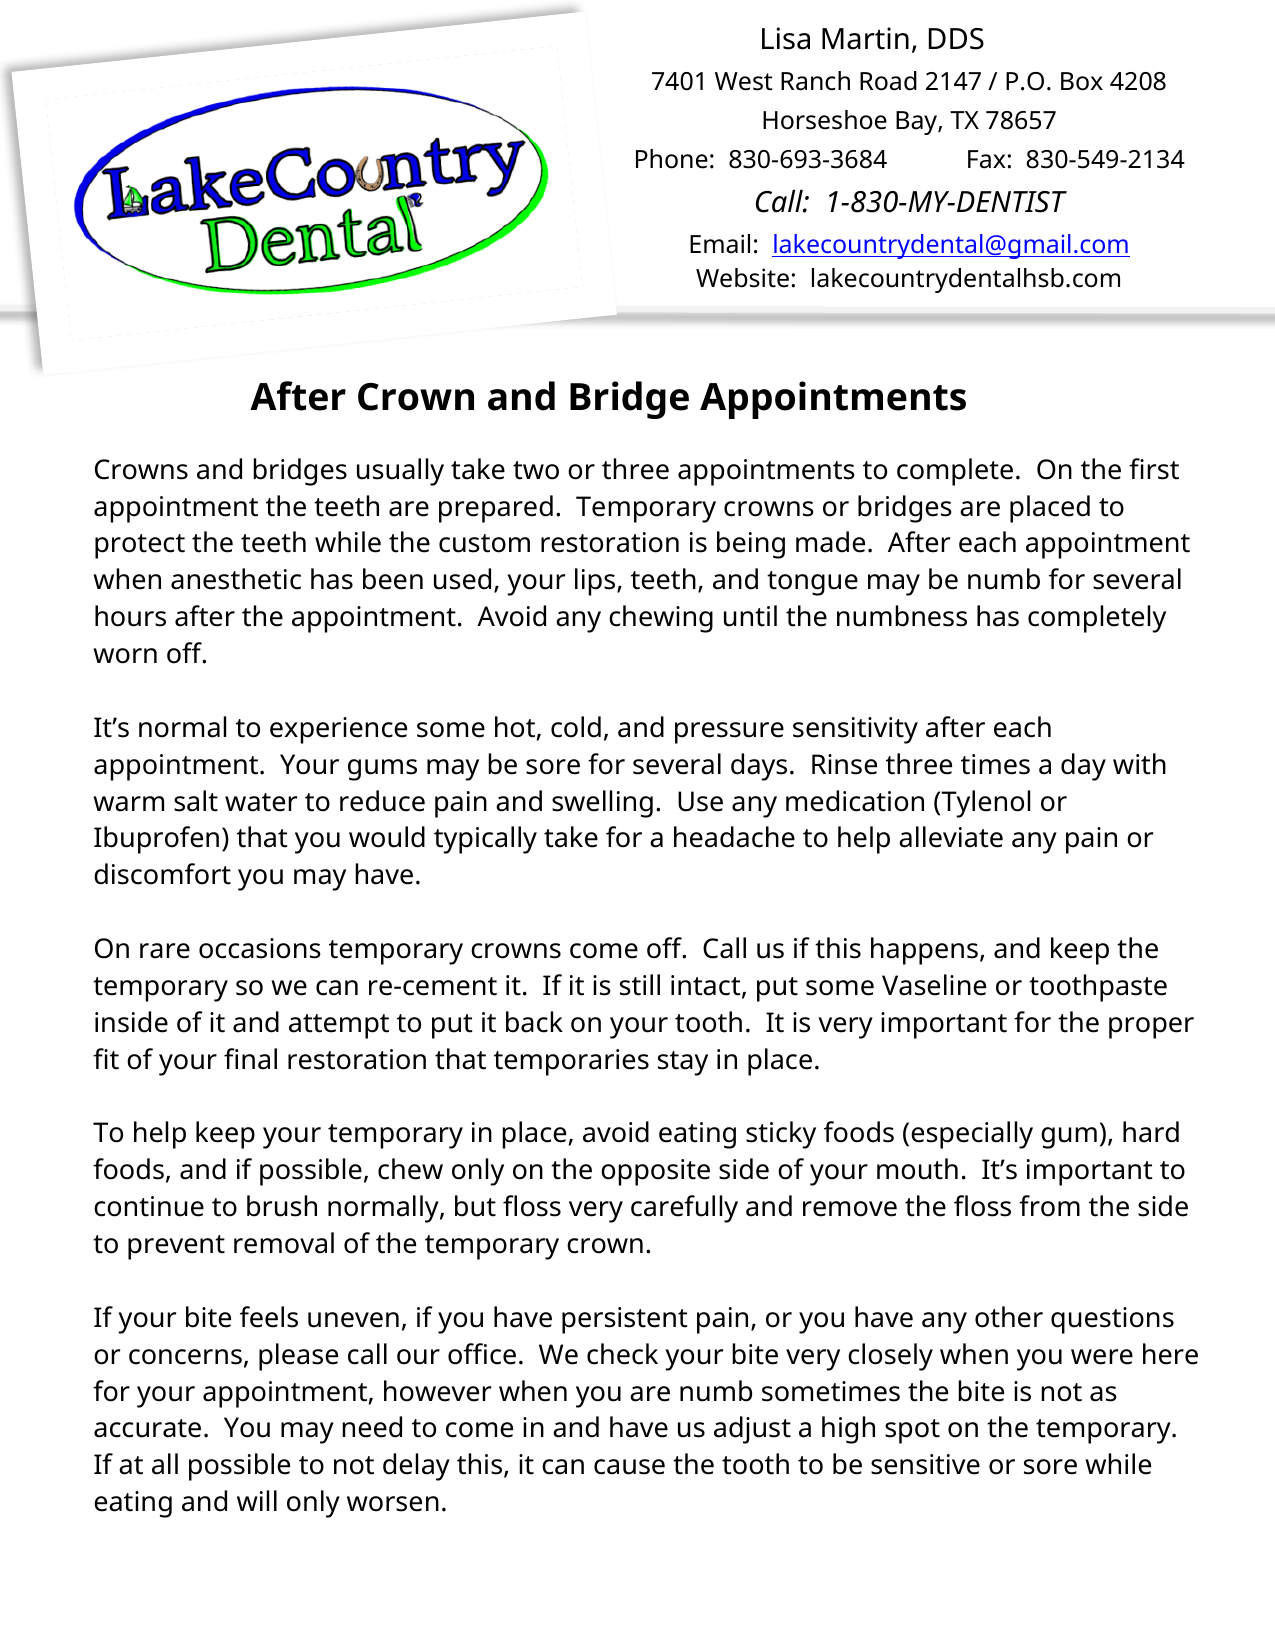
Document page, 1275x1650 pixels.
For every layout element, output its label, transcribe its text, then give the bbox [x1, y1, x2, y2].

text It’s normal to experience some hot, cold, and pressure sensitivity after each appointment. Your gums may be sore for several days. Rinse three times a day with warm salt water to reduce pain and swelling. Use any medication (Tylenol or Ibuprofen) that you would typically take for a headache to help alleviate any pain or discomfort you may have. [93, 708, 1200, 893]
text After Crown and Bridge Appointments [18, 371, 1200, 422]
text Call: 1-830-MY-DENTIST [618, 181, 1200, 221]
text 7401 West Ranch Road 2147 / P.O. Box 4208 [618, 64, 1200, 98]
text Horseshoe Bay, TX 78657 [618, 103, 1200, 137]
text Lisa Martin, DDS [618, 18, 1200, 58]
text If your bite feels uneven, if you have persistent pain, or you have any other questions or concerns, please call our office. We check your bite very closely when you were here for your appointment, however when you are numb sometimes the bite is not as accurate. You may need to come in and have us adjust a high spot on the temporary. If at all possible to not delay this, it can cause the tooth to be sensitive or sore while eating and will only worsen. [93, 1298, 1200, 1519]
text Website: lakecountrydentalhsb.com [618, 261, 1200, 295]
text To help keep your temporary in place, avoid eating sticky foods (especially gum), hard foods, and if possible, chew only on the opposite side of your mouth. It’s important to continue to brush normally, but floss very carefully and remove the floss from the side to prevent removal of the temporary crown. [93, 1114, 1200, 1261]
text On rare occasions temporary crowns come off. Call us if this happens, and keep the temporary so we can re-cement it. If it is still intact, put some Vaseline or toothpaste inside of it and attempt to put it back on your tooth. It is very important for the proper fit of your final restoration that temporaries stay in place. [93, 929, 1200, 1077]
text Phone: 830-693-3684 Fax: 830-549-2134 [618, 142, 1200, 176]
text Email: lakecountrydental@gmail.com [618, 227, 1200, 261]
text Crowns and bridges usually take two or three appointments to complete. On the first appointment the teeth are prepared. Temporary crowns or bridges are placed to protect the teeth while the custom restoration is being made. After each appointment when anesthetic has been used, your lips, teeth, and tongue may be numb for several hours after the appointment. Avoid any chewing until the numbness has completely worn off. [93, 450, 1200, 671]
